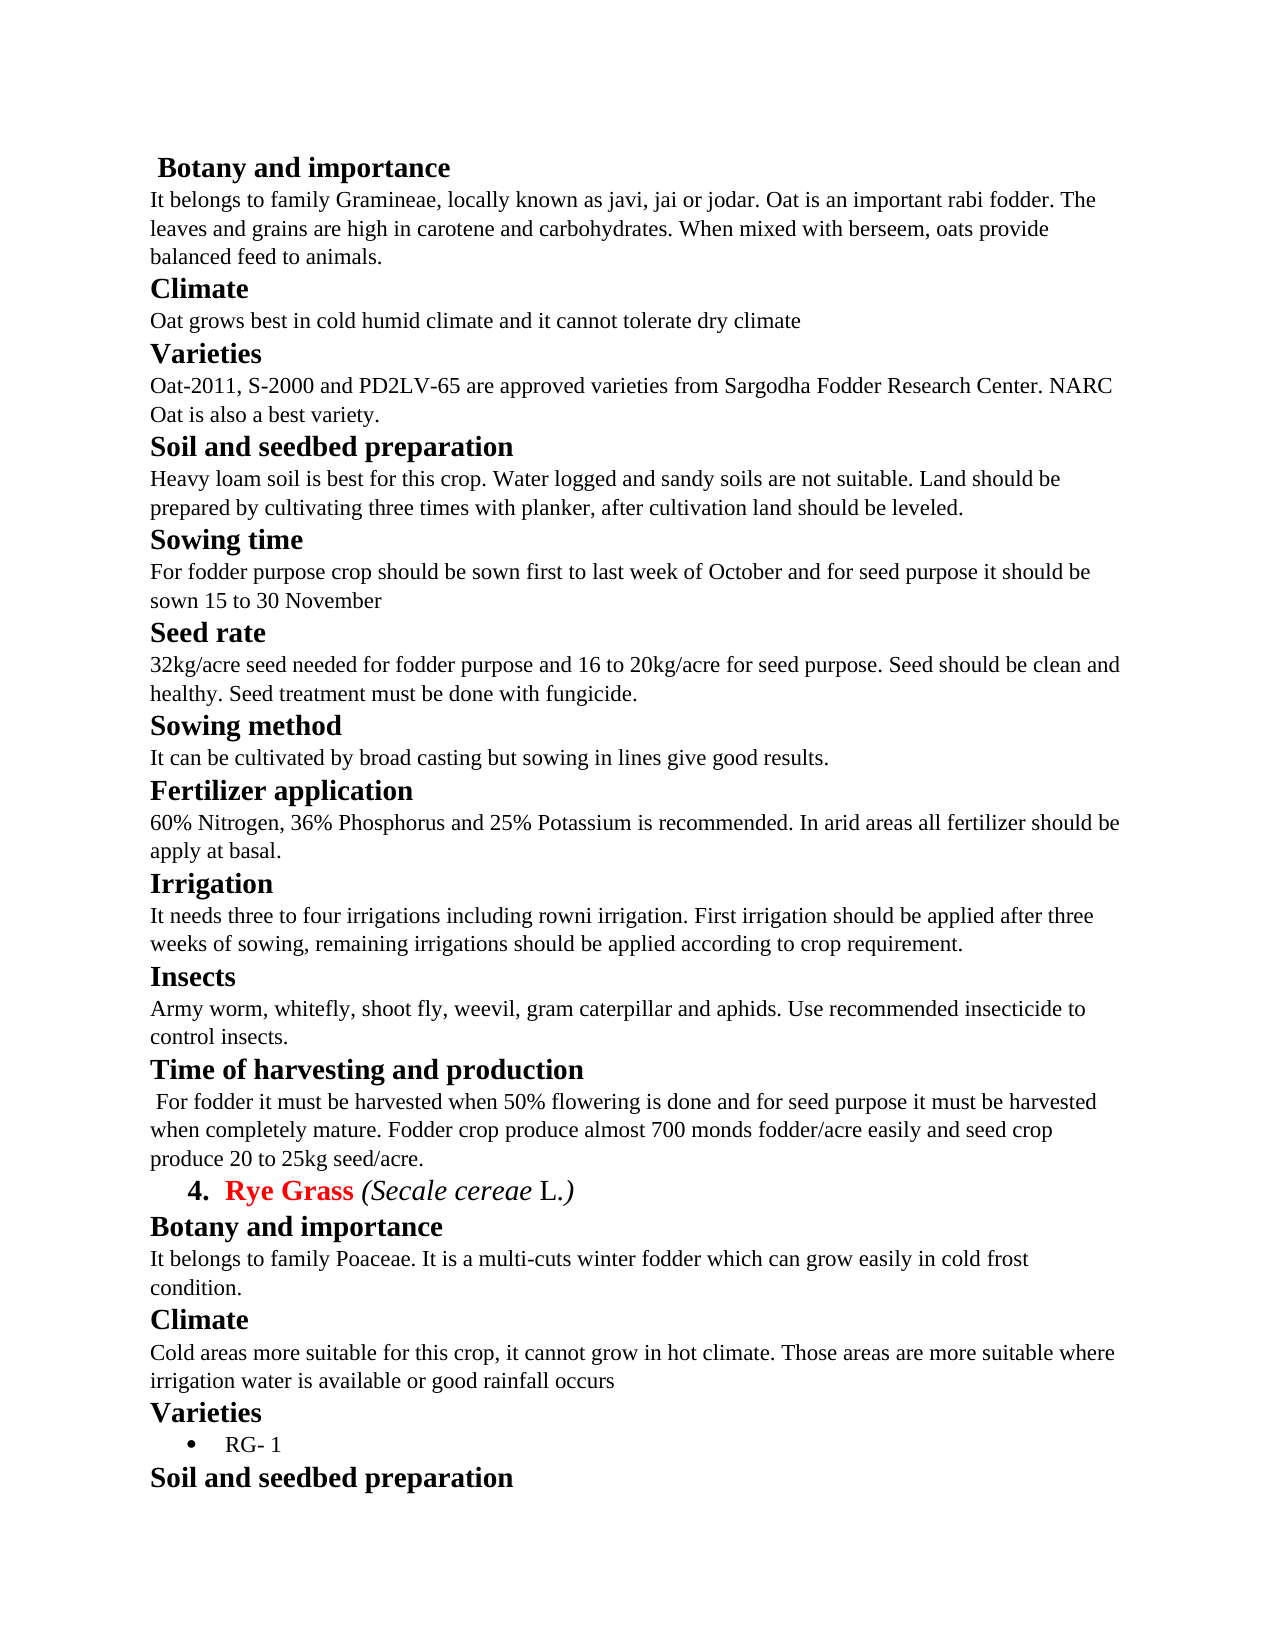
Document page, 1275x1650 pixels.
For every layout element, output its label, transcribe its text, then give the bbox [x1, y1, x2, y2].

text Heavy loam soil is best for this crop. Water logged and sandy soils are not suitable. Land should be prepared by cultivating three times with planker, after cultivation land should be leveled. [150, 465, 1125, 520]
text It can be cultivated by broad casting but sowing in lines give good results. [150, 744, 1125, 771]
text Time of harvesting and production [150, 1052, 1125, 1085]
text It belongs to family Poaceae. It is a multi-cuts winter fodder which can grow easily in cold frost condition. [150, 1246, 1125, 1300]
text For fodder it must be harvested when 50% flowering is done and for seed purpose it must be harvested when completely mature. Fodder crop produce almost 700 monds fodder/acre easily and seed crop produce 20 to 25kg seed/acre. [150, 1088, 1125, 1171]
text It needs three to four irrigations including rowni irrigation. First irrigation should be applied after three weeks of sowing, remaining irrigations should be applied according to crop requirement. [150, 902, 1125, 957]
text Soil and seedbed preparation [150, 429, 1125, 463]
text Varieties [150, 336, 1125, 369]
list RG- 1 [187, 1432, 1125, 1458]
text Fertilizer application [150, 773, 1125, 806]
list Rye Grass (Secale cereae L.) [187, 1173, 1125, 1207]
text Botany and importance [150, 150, 1125, 183]
text Seed rate [150, 615, 1125, 649]
text Climate [150, 271, 1125, 305]
text Botany and importance [150, 1209, 1125, 1243]
text It belongs to family Gramineae, locally known as javi, jai or jodar. Oat is an important rabi fodder. The leaves and grains are high in carotene and carbohydrates. When mixed with berseem, oats provide balanced feed to animals. [150, 186, 1125, 269]
text Cold areas more suitable for this crop, it cannot grow in hot climate. Those areas are more suitable where irrigation water is available or good rainfall occurs [150, 1338, 1125, 1393]
text Varieties [150, 1395, 1125, 1429]
text For fodder purpose crop should be sown first to last week of October and for seed purpose it should be sown 15 to 30 November [150, 558, 1125, 613]
text 32kg/acre seed needed for fodder purpose and 16 to 20kg/acre for seed purpose. Seed should be clean and healthy. Seed treatment must be done with fungicide. [150, 651, 1125, 706]
text Irrigation [150, 866, 1125, 899]
text Army worm, whitefly, shoot fly, weevil, gram caterpillar and aphids. Use recommended insecticide to control insects. [150, 995, 1125, 1050]
text Oat grows best in cold humid climate and it cannot tolerate dry climate [150, 308, 1125, 334]
text Oat-2011, S-2000 and PD2LV-65 are approved varieties from Sargodha Fodder Research Center. NARC Oat is also a best variety. [150, 372, 1125, 427]
text Insects [150, 959, 1125, 992]
text Climate [150, 1302, 1125, 1336]
text Soil and seedbed preparation [150, 1460, 1125, 1493]
text Sowing time [150, 522, 1125, 556]
text 60% Nitrogen, 36% Phosphorus and 25% Potassium is recommended. In arid areas all fertilizer should be apply at basal. [150, 809, 1125, 864]
text Sowing method [150, 708, 1125, 742]
